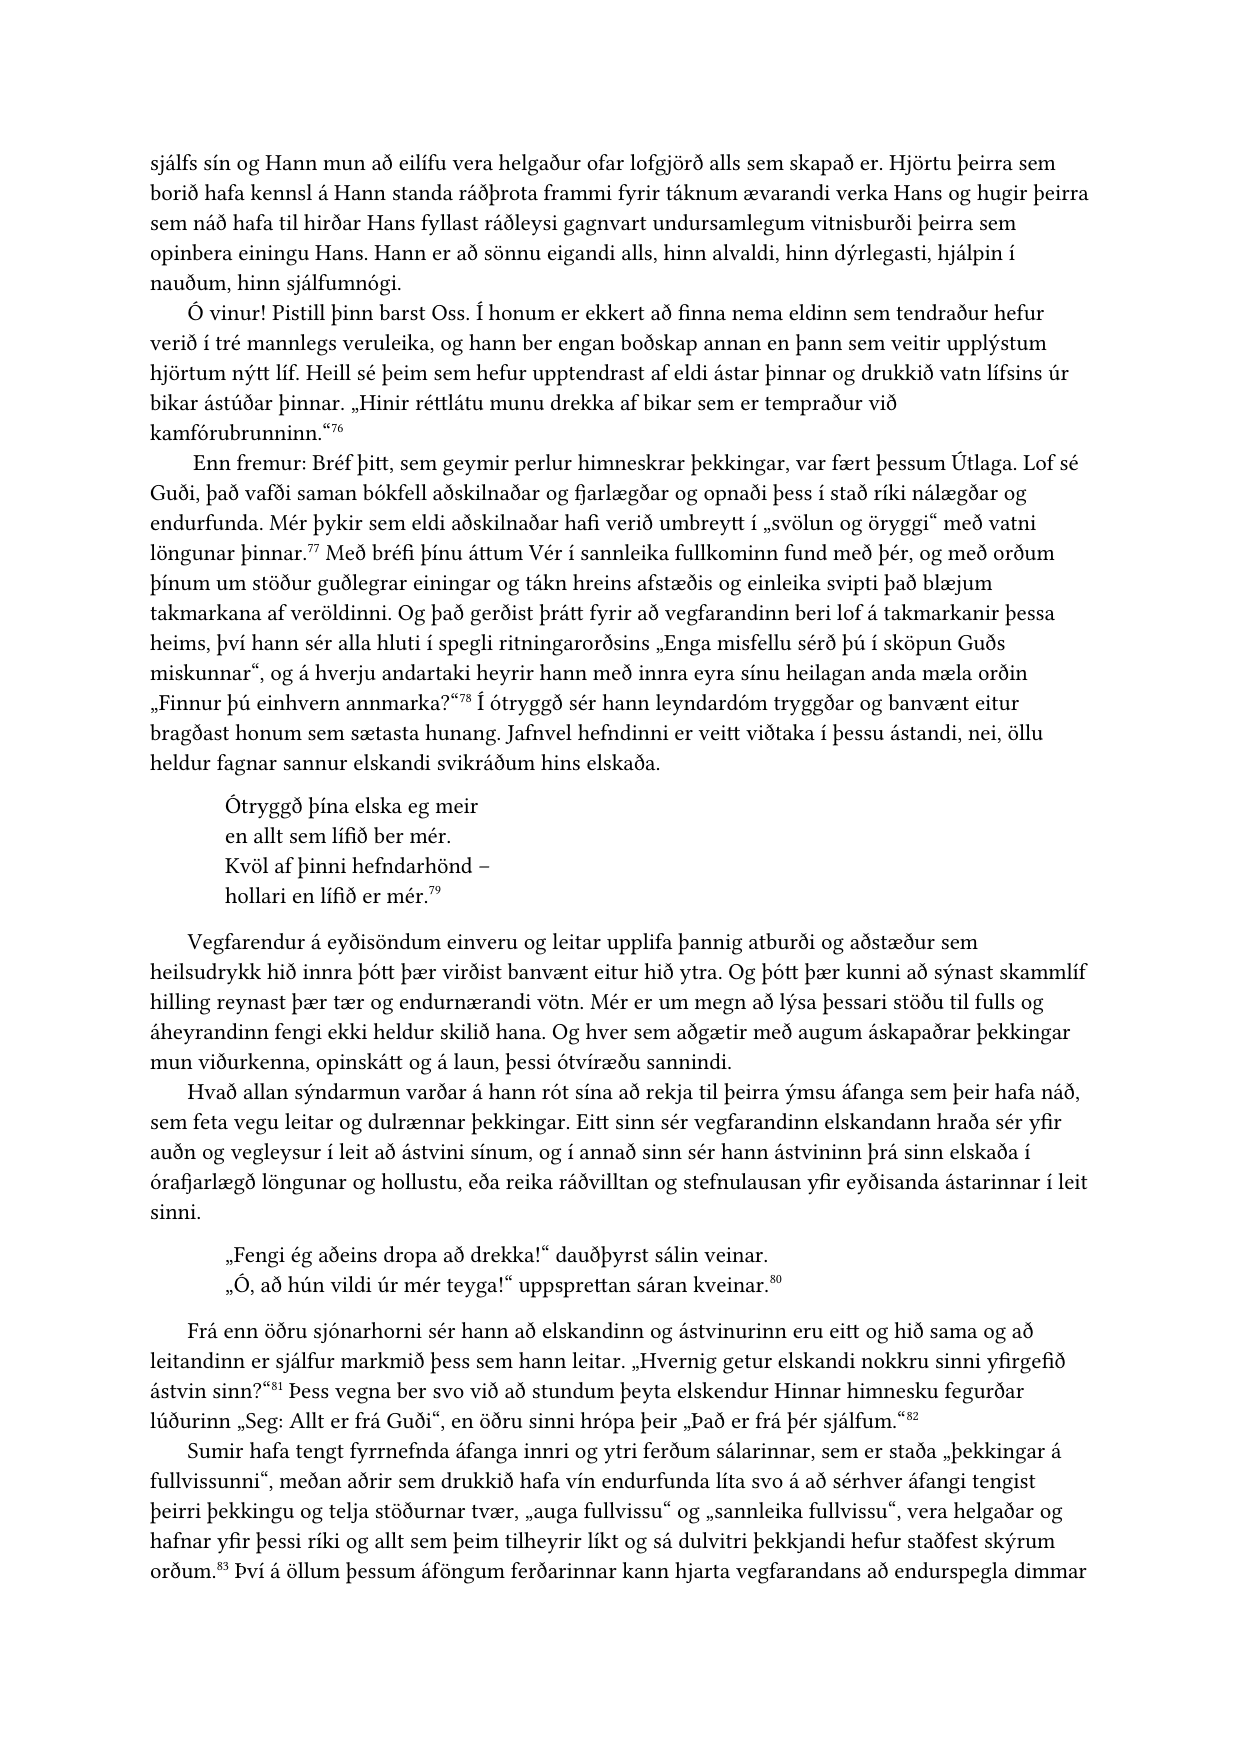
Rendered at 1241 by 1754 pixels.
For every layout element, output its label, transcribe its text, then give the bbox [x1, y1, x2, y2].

text „Ó, að hún vildi úr mér teyga!“ uppsprettan sáran kveinar.80 [225, 1272, 1090, 1298]
text en allt sem lífið ber mér. [225, 822, 1090, 849]
text hollari en lífið er mér.79 [225, 882, 1090, 909]
text Frá enn öðru sjónarhorni sér hann að elskandinn og ástvinurinn eru eitt og hið sama og að leitandinn er sjálfur markmið þess sem hann leitar. „Hvernig getur elskandi nokkru sinni yfirgefið ástvin sinn?“81 Þess vegna ber svo við að stundum þeyta elskendur Hinnar himnesku fegurðar lúðurinn „Seg: Allt er frá Guði“, en öðru sinni hrópa þeir „Það er frá þér sjálfum.“82 [150, 1318, 1090, 1434]
text „Fengi ég aðeins dropa að drekka!“ dauðþyrst sálin veinar. [225, 1242, 1090, 1268]
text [150, 1438, 1090, 1584]
text Ótryggð þína elska eg meir [225, 792, 1090, 819]
text Ó vinur! Pistill þinn barst Oss. Í honum er ekkert að finna nema eldinn sem tendraður hefur verið í tré mannlegs veruleika, og hann ber engan boðskap annan en þann sem veitir upplýstum hjörtum nýtt líf. Heill sé þeim sem hefur upptendrast af eldi ástar þinnar og drukkið vatn lífsins úr bikar ástúðar þinnar. „Hinir réttlátu munu drekka af bikar sem er tempraður við kamfórubrunninn.“76 [150, 300, 1090, 446]
text Enn fremur: Bréf þitt, sem geymir perlur himneskrar þekkingar, var fært þessum Útlaga. Lof sé Guði, það vafði saman bókfell aðskilnaðar og fjarlægðar og opnaði þess í stað ríki nálægðar og endurfunda. Mér þykir sem eldi aðskilnaðar hafi verið umbreytt í „svölun og öryggi“ með vatni löngunar þinnar.77 Með bréfi þínu áttum Vér í sannleika fullkominn fund með þér, og með orðum þínum um stöður guðlegrar einingar og tákn hreins afstæðis og einleika svipti það blæjum takmarkana af veröldinni. Og það gerðist þrátt fyrir að vegfarandinn beri lof á takmarkanir þessa heims, því hann sér alla hluti í spegli ritningarorðsins „Enga misfellu sérð þú í sköpun Guðs miskunnar“, og á hverju andartaki heyrir hann með innra eyra sínu heilagan anda mæla orðin „Finnur þú einhvern annmarka?“78 Í ótryggð sér hann leyndardóm tryggðar og banvænt eitur bragðast honum sem sætasta hunang. Jafnvel hefndinni er veitt viðtaka í þessu ástandi, nei, öllu heldur fagnar sannur elskandi svikráðum hins elskaða. [150, 450, 1090, 776]
text Kvöl af þinni hefndarhönd – [225, 852, 1090, 879]
text Hvað allan sýndarmun varðar á hann rót sína að rekja til þeirra ýmsu áfanga sem þeir hafa náð, sem feta vegu leitar og dulrænnar þekkingar. Eitt sinn sér vegfarandinn elskandann hraða sér yfir auðn og vegleysur í leit að ástvini sínum, og í annað sinn sér hann ástvininn þrá sinn elskaða í órafjarlægð löngunar og hollustu, eða reika ráðvilltan og stefnulausan yfir eyðisanda ástarinnar í leit sinni. [150, 1079, 1090, 1225]
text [150, 150, 1090, 296]
text Vegfarendur á eyðisöndum einveru og leitar upplifa þannig atburði og aðstæður sem heilsudrykk hið innra þótt þær virðist banvænt eitur hið ytra. Og þótt þær kunni að sýnast skammlíf hilling reynast þær tær og endurnærandi vötn. Mér er um megn að lýsa þessari stöðu til fulls og áheyrandinn fengi ekki heldur skilið hana. Og hver sem aðgætir með augum áskapaðrar þekkingar mun viðurkenna, opinskátt og á laun, þessi ótvíræðu sannindi. [150, 929, 1090, 1075]
